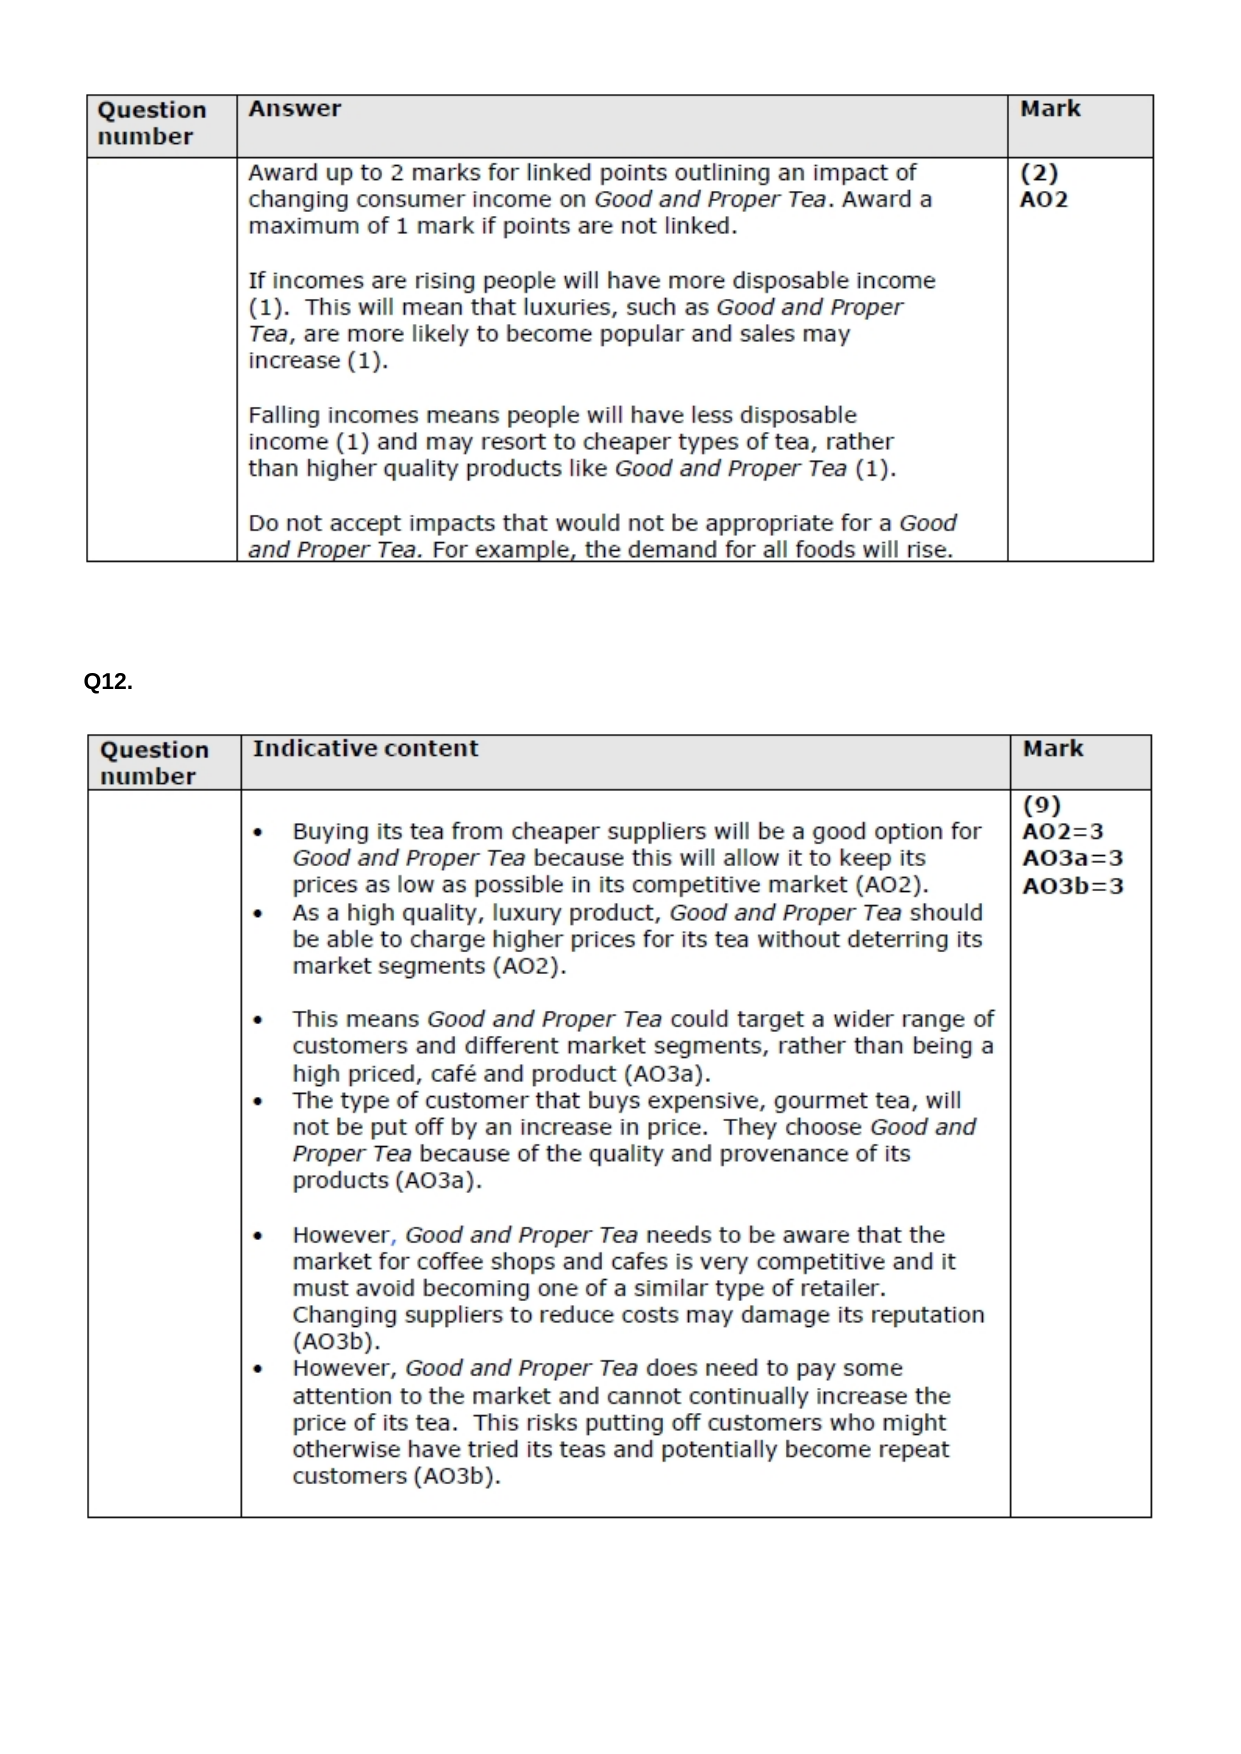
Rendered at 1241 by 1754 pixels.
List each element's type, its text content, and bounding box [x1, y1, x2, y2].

text Q12. [83, 668, 1157, 721]
picture [85, 93, 1156, 564]
picture [86, 733, 1154, 1520]
